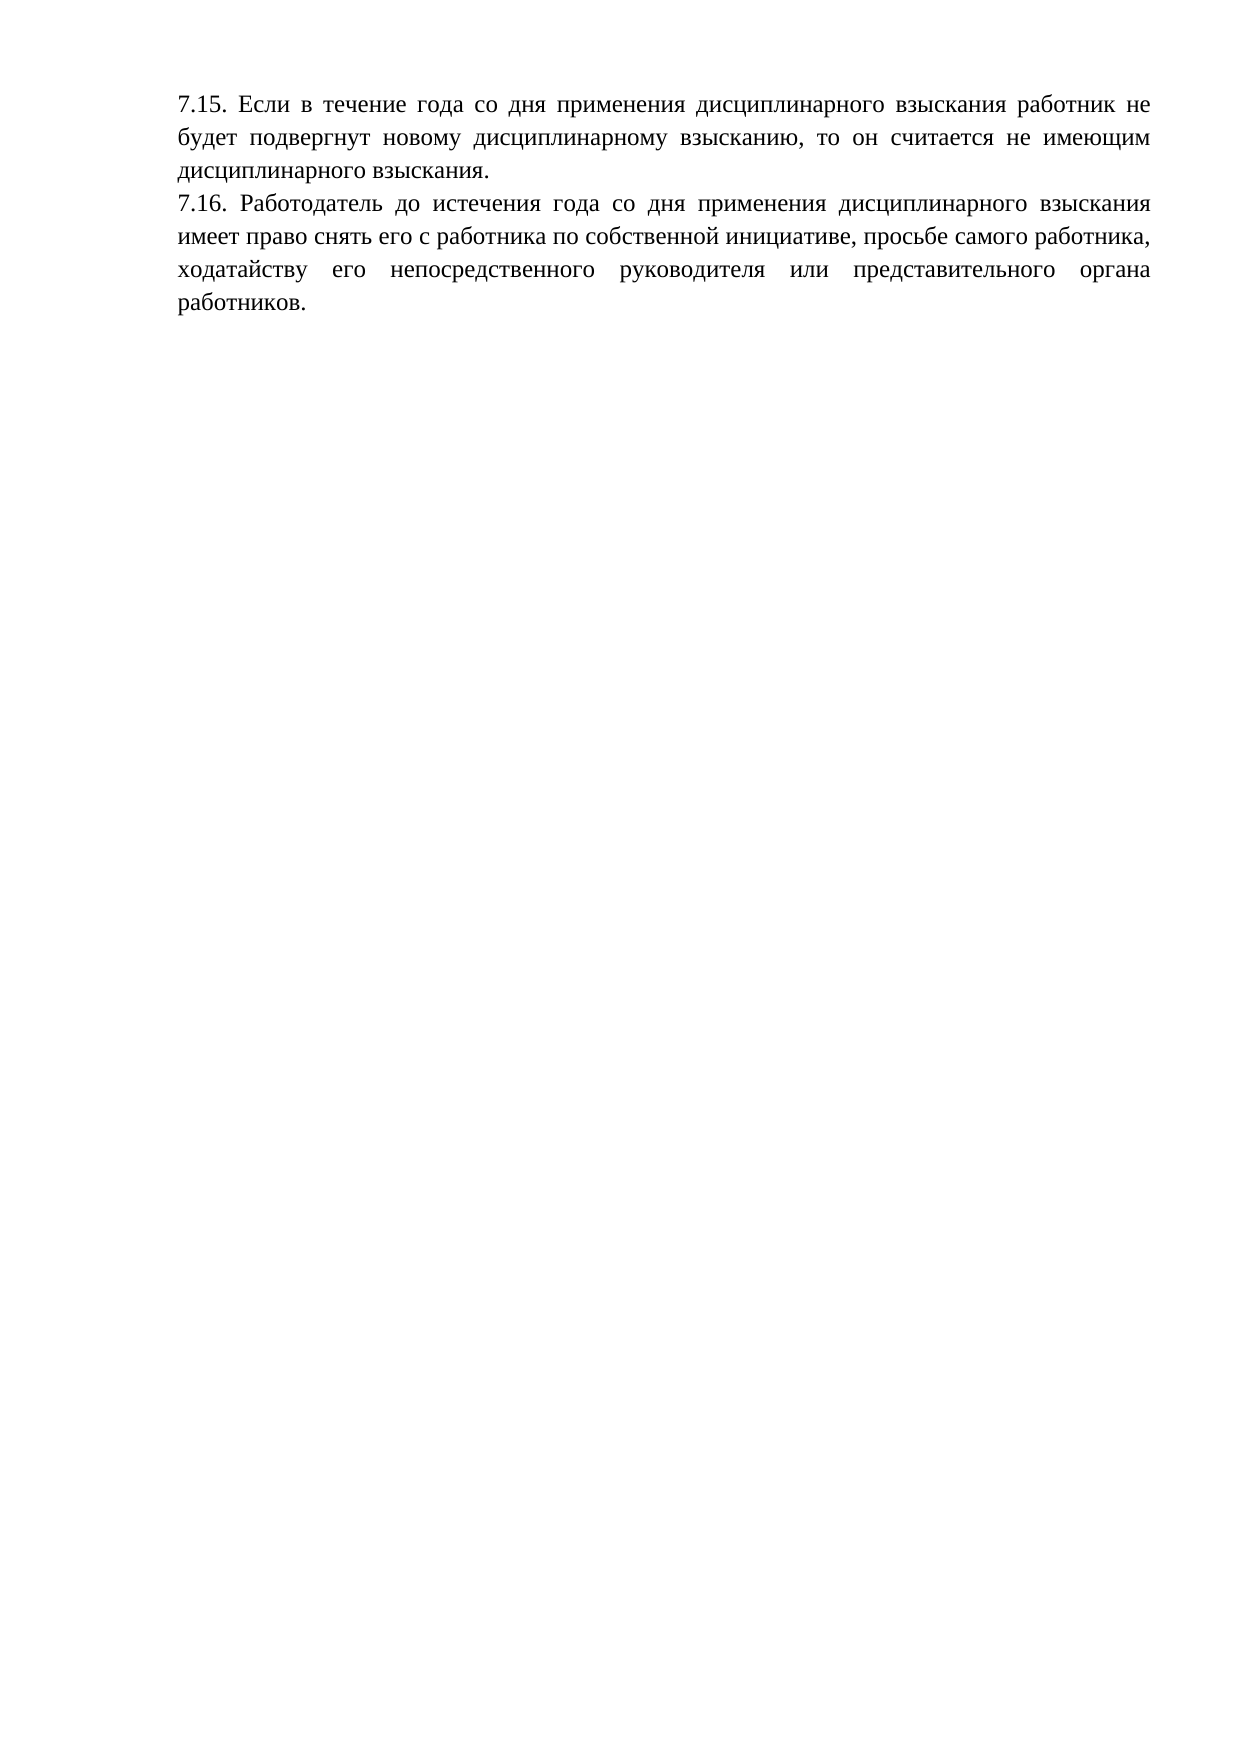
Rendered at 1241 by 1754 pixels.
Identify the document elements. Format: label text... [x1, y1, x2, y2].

text 7.16. Работодатель до истечения года со дня применения дисциплинарного взыскания имеет право снять его с работника по собственной инициативе, просьбе самого работника, ходатайству его непосредственного руководителя или представительного органа работников. [177, 188, 1152, 348]
text 7.15. Если в течение года со дня применения дисциплинарного взыскания работник не будет подвергнут новому дисциплинарному взысканию, то он считается не имеющим дисциплинарного взыскания. [177, 89, 1152, 183]
